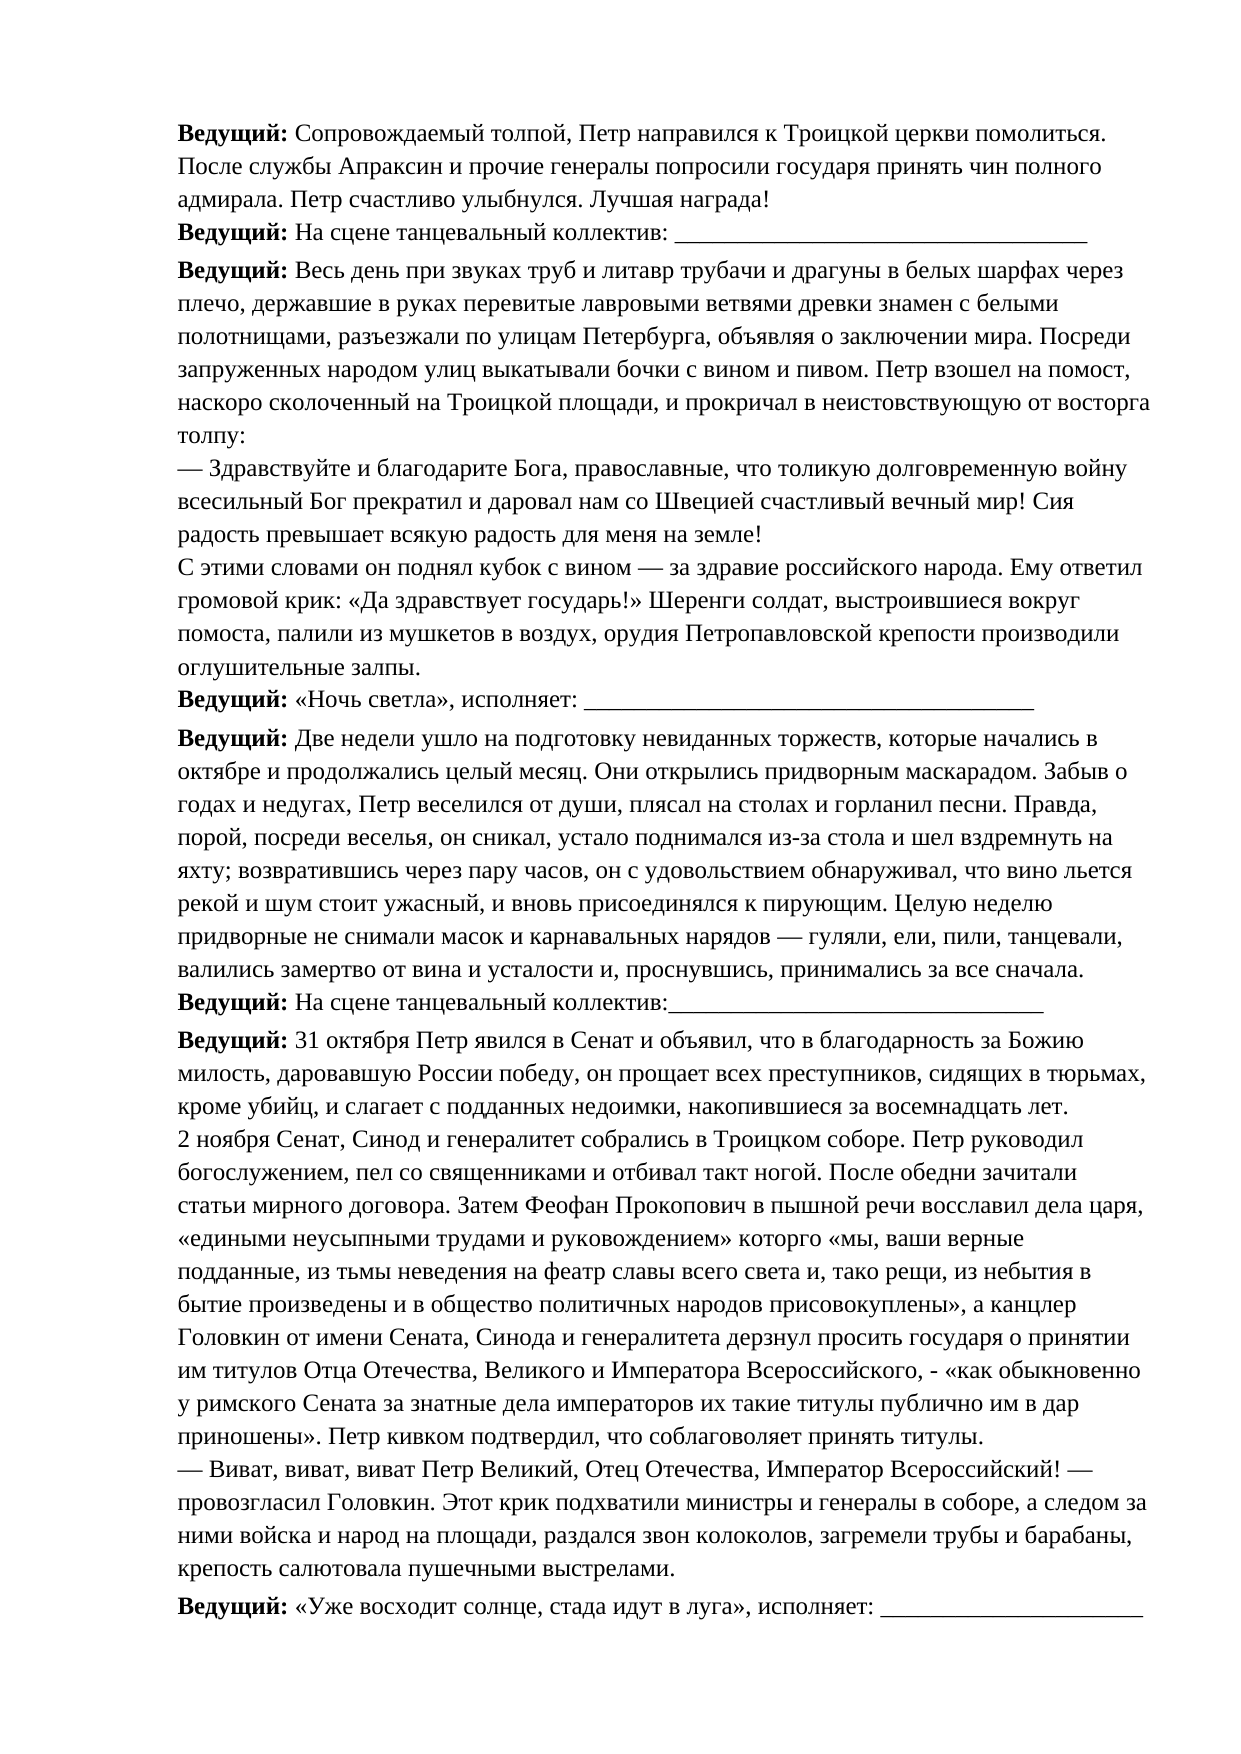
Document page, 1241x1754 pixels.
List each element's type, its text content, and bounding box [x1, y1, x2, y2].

text Ведущий: «Уже восходит солнце, стада идут в луга», исполняет: _____________________ [177, 1591, 1152, 1620]
text Ведущий: 31 октября Петр явился в Сенат и объявил, что в благодарность за Божию милость, даровавшую России победу, он прощает всех преступников, сидящих в тюрьмах, кроме убийц, и слагает с подданных недоимки, накопившиеся за восемнадцать лет. 2 ноября Сенат, Синод и гeнералитет собрались в Троицком соборе. Петр руководил богослужением, пел со священниками и отбивал такт ногой. После обедни зачитали статьи мирного договора. Затем Феофан Прокопович в пышной речи восславил дела царя, «едиными неусыпными трудами и руковождением» которго «мы, ваши верные подданные, из тьмы неведения на феатр славы всего света и, тако рещи, из небытия в бытие произведены и в общество политичных народов присовокуплены», а канцлер Головкин от имени Сената, Синода и генералитета дерзнул просить государя о принятии им титулов Отца Отечества, Великого и Императора Всероссийского, - «как обыкновенно у римского Сената за знатные дела императоров их такие титулы публично им в дар приношены». Петр кивком подтвердил, что соблаговоляет принять титулы. — Виват, виват, виват Петр Великий, Отец Отечества, Император Всероссийский! — провозгласил Головкин. Этот крик подхватили министры и генералы в соборе, а следом за ними войска и народ на площади, раздался звон колоколов, загремели трубы и барабаны, крепость салютовала пушечными выстрелами. [177, 1025, 1152, 1582]
text Ведущий: Сопровождаемый толпой, Петр направился к Троицкой церкви помолиться. После службы Апраксин и прочие генералы попросили государя принять чин полного адмирала. Петр счастливо улыбнулся. Лучшая награда! Ведущий: На сцене танцевальный коллектив: _________________________________ [177, 118, 1152, 246]
text Ведущий: Две недели ушло на подготовку невиданных торжеств, которые начались в октябре и продолжались целый месяц. Они открылись придворным маскарадом. Забыв о годах и недугах, Петр веселился от души, плясал на столах и горланил песни. Правда, порой, посреди веселья, он сникал, устало поднимался из-за стола и шел вздремнуть на яхту; возвратившись через пару часов, он с удовольствием обнаруживал, что вино льется рекой и шум стоит ужасный, и вновь присоединялся к пирующим. Целую неделю придворные не снимали масок и карнавальных нарядов — гуляли, ели, пили, танцевали, валились замертво от вина и усталости и, проснувшись, принимались за все сначала. Ведущий: На сцене танцевальный коллектив:______________________________ [177, 723, 1152, 1016]
text Ведущий: Весь день при звуках труб и литавр трубачи и дpaгyны в белых шарфах через плечо, державшие в руках перевитые лавровыми ветвями древки знамен с белыми полотнищами, разъезжали по улицам Петербурга, объявляя о заключении мира. Посреди запруженных народом улиц выкатывали бочки с вином и пивом. Петр взошел на помост, наскоро сколоченный на Троицкой площади, и прокричал в неистовствующую от восторга толпу: — Здравствуйте и благодарите Бога, православные, что толикую долговременную войну всесильный Бог прекратил и даровал нам со Швецией счастливый вечный мир! Сия радость превышает всякую радость для меня на земле! С этими словами он поднял кубок с вином — за здравие российского народа. Ему ответил громовой крик: «Да здравствует государь!» Шеренги солдат, выстроившиеся вокруг помоста, палили из мушкетов в воздух, орудия Петропавловской крепости производили оглушительные залпы. Ведущий: «Ночь светла», исполняет: ____________________________________ [177, 255, 1152, 713]
